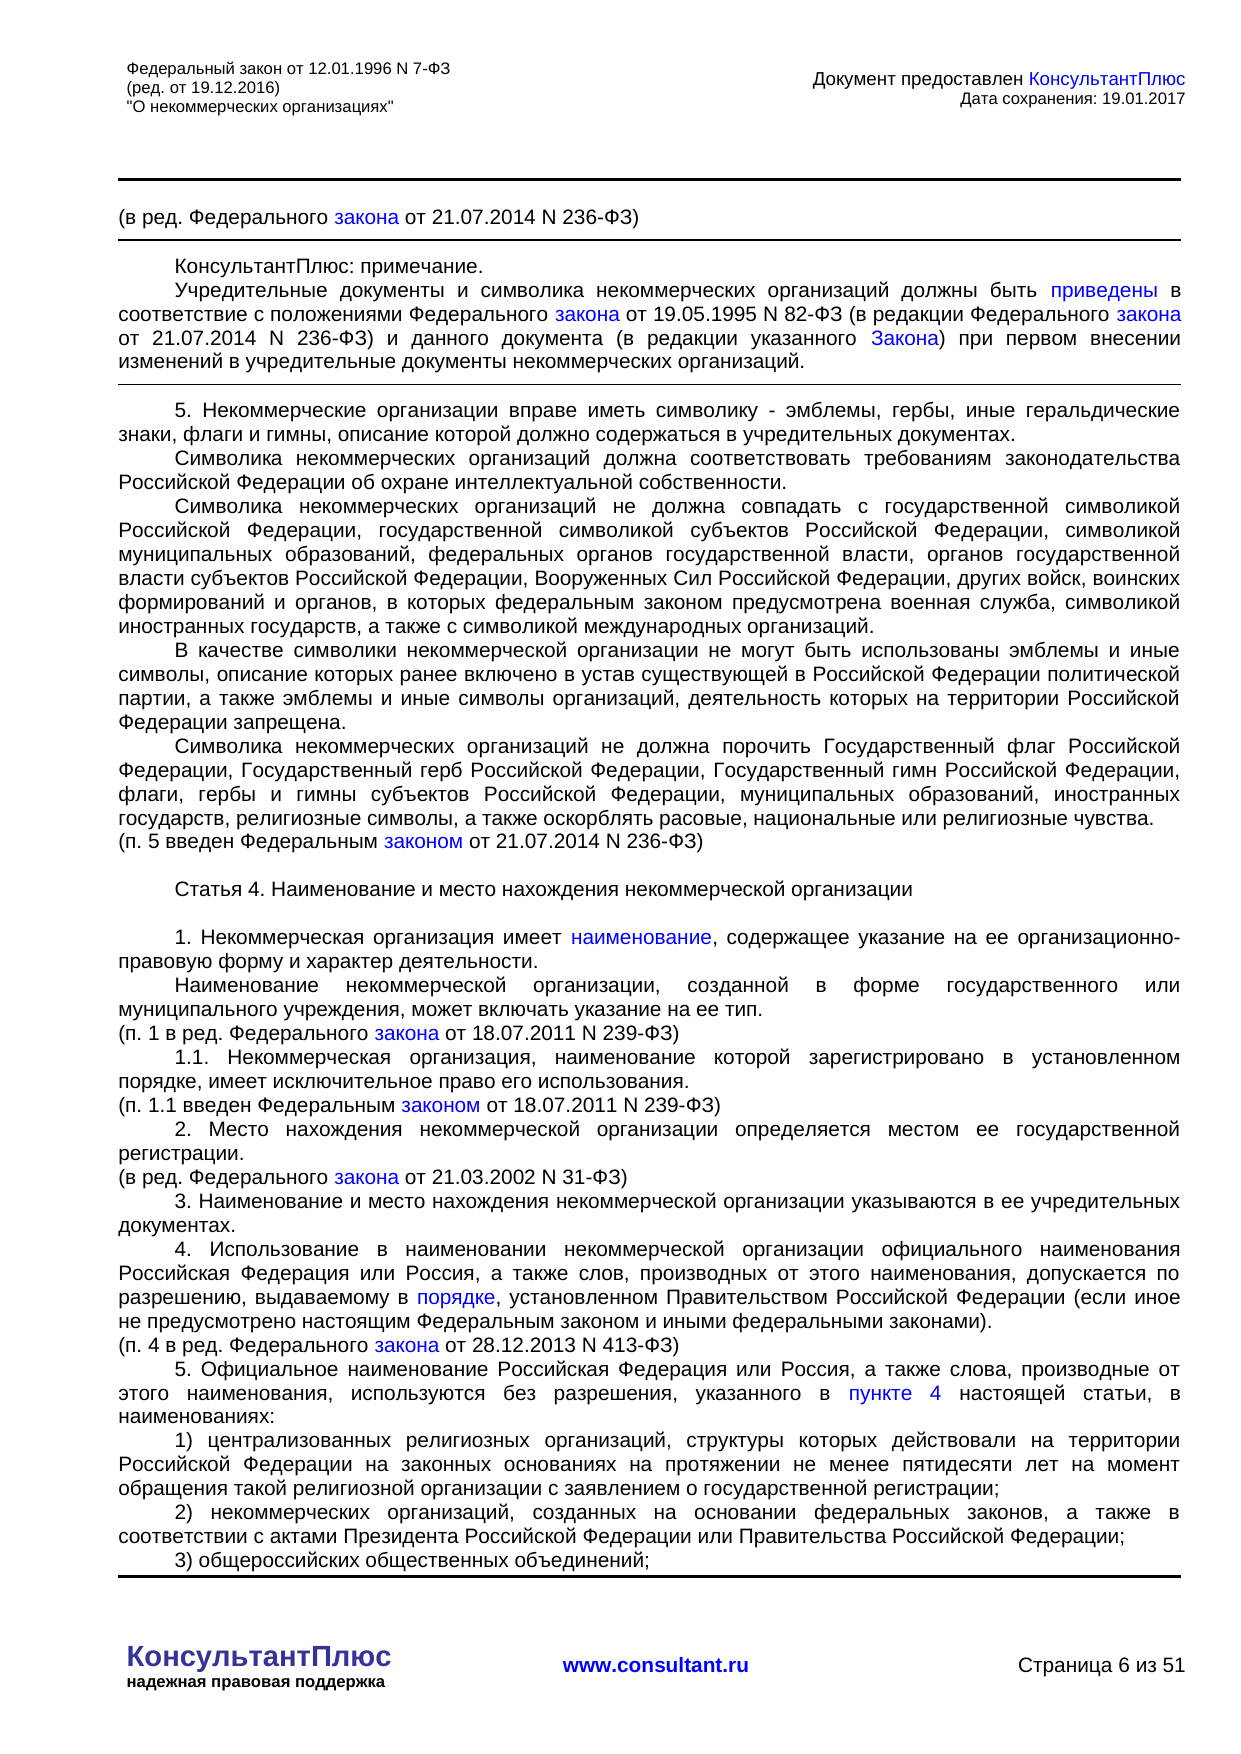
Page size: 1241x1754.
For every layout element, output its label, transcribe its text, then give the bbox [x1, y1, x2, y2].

text (в ред. Федерального закона от 21.03.2002 N 31-ФЗ) [118, 1165, 1181, 1189]
text 4. Использование в наименовании некоммерческой организации официального наименования Российская Федерация или Россия, а также слов, производных от этого наименования, допускается по разрешению, выдаваемому в порядке, установленном Правительством Российской Федерации (если иное не предусмотрено настоящим Федеральным законом и иными федеральными законами). [118, 1237, 1181, 1332]
text 1) централизованных религиозных организаций, структуры которых действовали на территории Российской Федерации на законных основаниях на протяжении не менее пятидесяти лет на момент обращения такой религиозной организации с заявлением о государственной регистрации; [118, 1428, 1181, 1500]
text 3) общероссийских общественных объединений; [118, 1548, 1181, 1572]
text 2) некоммерческих организаций, созданных на основании федеральных законов, а также в соответствии с актами Президента Российской Федерации или Правительства Российской Федерации; [118, 1500, 1181, 1548]
text (п. 1 в ред. Федерального закона от 18.07.2011 N 239-ФЗ) [118, 1021, 1181, 1045]
text Статья 4. Наименование и место нахождения некоммерческой организации [118, 877, 1181, 901]
text Наименование некоммерческой организации, созданной в форме государственного или муниципального учреждения, может включать указание на ее тип. [118, 973, 1181, 1021]
text 1.1. Некоммерческая организация, наименование которой зарегистрировано в установленном порядке, имеет исключительное право его использования. [118, 1045, 1181, 1093]
text 5. Официальное наименование Российская Федерация или Россия, а также слова, производные от этого наименования, используются без разрешения, указанного в пункте 4 настоящей статьи, в наименованиях: [118, 1356, 1181, 1428]
text 1. Некоммерческая организация имеет наименование, содержащее указание на ее организационно-правовую форму и характер деятельности. [118, 925, 1181, 973]
text Символика некоммерческих организаций не должна порочить Государственный флаг Российской Федерации, Государственный герб Российской Федерации, Государственный гимн Российской Федерации, флаги, гербы и гимны субъектов Российской Федерации, муниципальных образований, иностранных государств, религиозные символы, а также оскорблять расовые, национальные или религиозные чувства. [118, 733, 1181, 829]
text КонсультантПлюс: примечание. [118, 253, 1181, 277]
text 2. Место нахождения некоммерческой организации определяется местом ее государственной регистрации. [118, 1117, 1181, 1165]
text 5. Некоммерческие организации вправе иметь символику - эмблемы, гербы, иные геральдические знаки, флаги и гимны, описание которой должно содержаться в учредительных документах. [118, 398, 1181, 446]
text Символика некоммерческих организаций должна соответствовать требованиям законодательства Российской Федерации об охране интеллектуальной собственности. [118, 446, 1181, 494]
text (в ред. Федерального закона от 21.07.2014 N 236-ФЗ) [118, 205, 1181, 229]
text 3. Наименование и место нахождения некоммерческой организации указываются в ее учредительных документах. [118, 1189, 1181, 1237]
text (п. 4 в ред. Федерального закона от 28.12.2013 N 413-ФЗ) [118, 1332, 1181, 1356]
text Учредительные документы и символика некоммерческих организаций должны быть приведены в соответствие с положениями Федерального закона от 19.05.1995 N 82-ФЗ (в редакции Федерального закона от 21.07.2014 N 236-ФЗ) и данного документа (в редакции указанного Закона) при первом внесении изменений в учредительные документы некоммерческих организаций. [118, 277, 1181, 373]
text (п. 1.1 введен Федеральным законом от 18.07.2011 N 239-ФЗ) [118, 1093, 1181, 1117]
text Символика некоммерческих организаций не должна совпадать с государственной символикой Российской Федерации, государственной символикой субъектов Российской Федерации, символикой муниципальных образований, федеральных органов государственной власти, органов государственной власти субъектов Российской Федерации, Вооруженных Сил Российской Федерации, других войск, воинских формирований и органов, в которых федеральным законом предусмотрена военная служба, символикой иностранных государств, а также с символикой международных организаций. [118, 494, 1181, 638]
text (п. 5 введен Федеральным законом от 21.07.2014 N 236-ФЗ) [118, 829, 1181, 853]
text В качестве символики некоммерческой организации не могут быть использованы эмблемы и иные символы, описание которых ранее включено в устав существующей в Российской Федерации политической партии, а также эмблемы и иные символы организаций, деятельность которых на территории Российской Федерации запрещена. [118, 638, 1181, 733]
